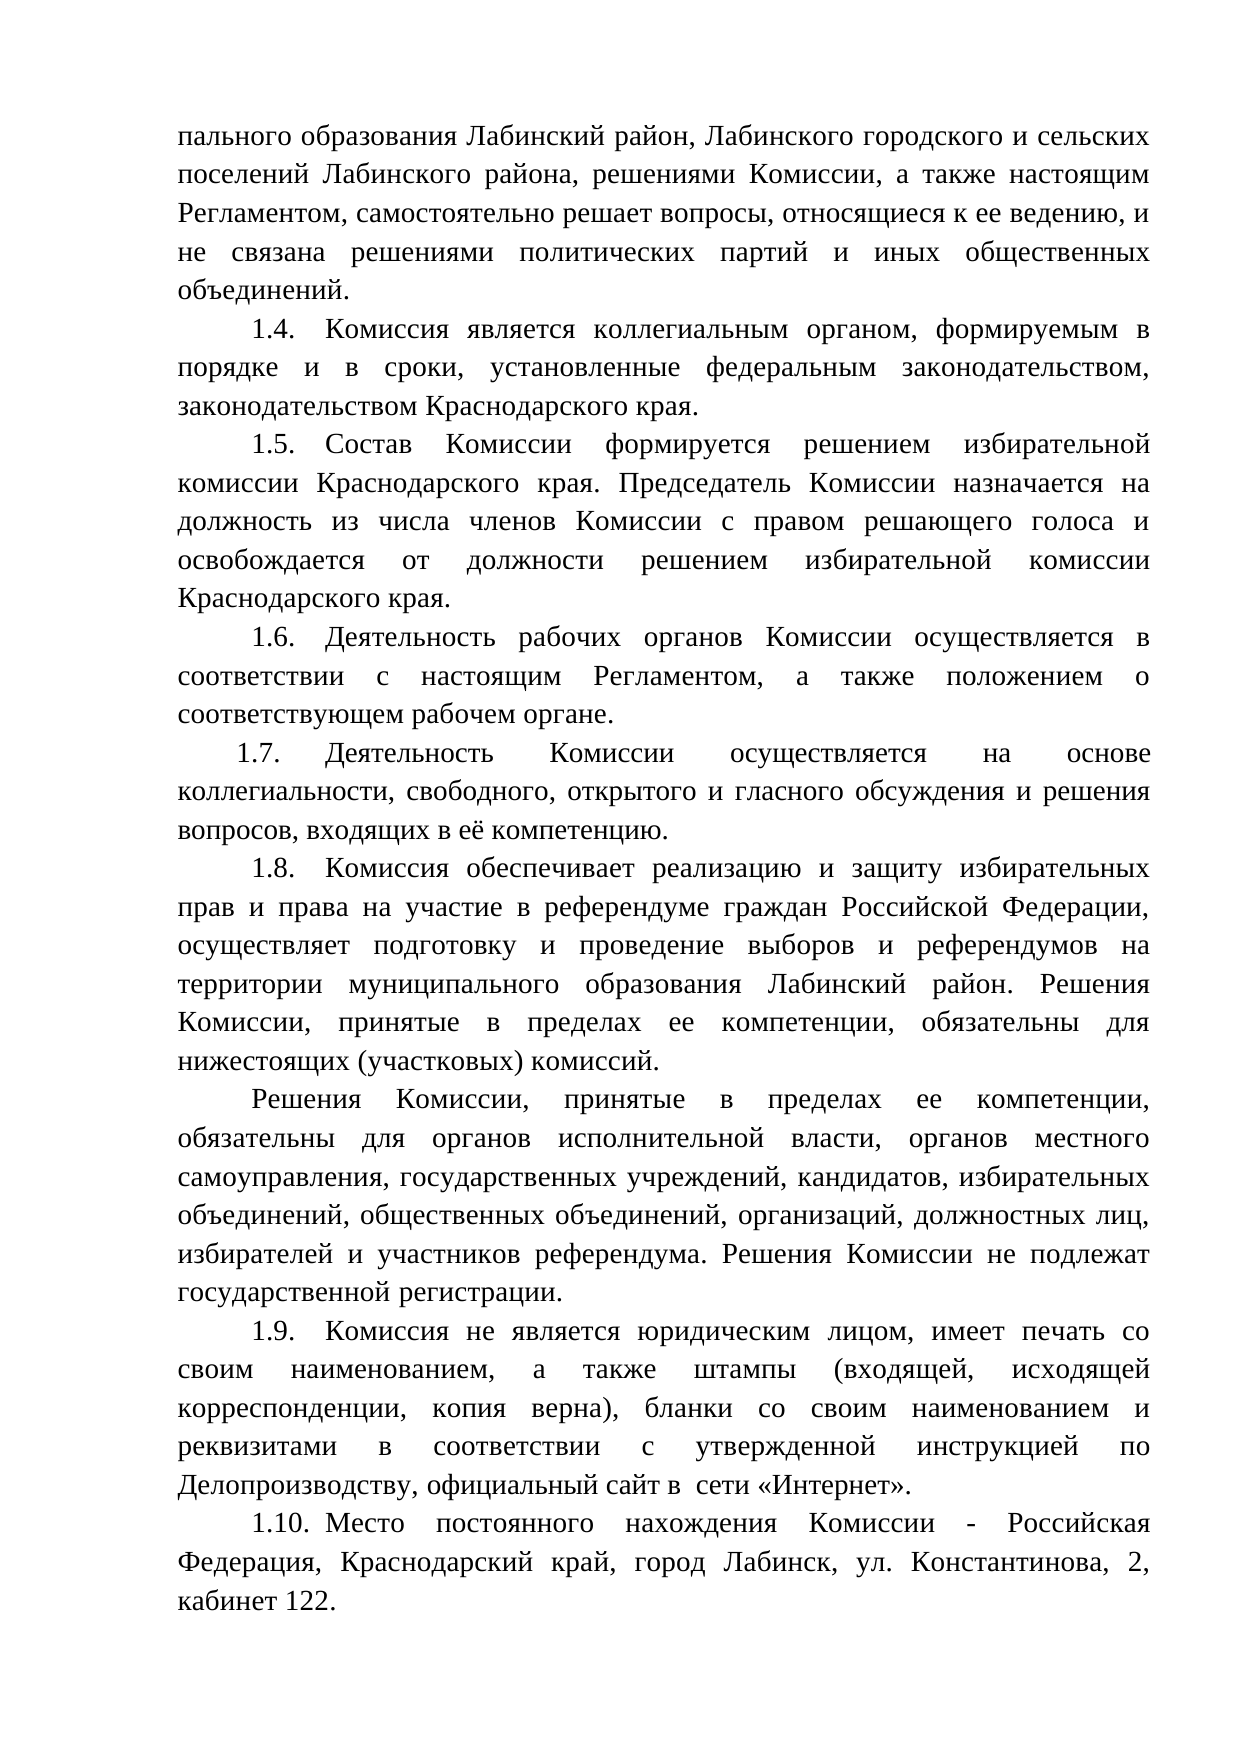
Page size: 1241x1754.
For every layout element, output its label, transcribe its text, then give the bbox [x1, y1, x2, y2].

text 1.5. Состав Комиссии формируется решением избирательной комиссии Краснодарского края. Председатель Комиссии назначается на должность из числа членов Комиссии с правом решающего голоса и освобождается от должности решением избирательной комиссии Краснодарского края. [177, 426, 1152, 614]
text 1.8. Комиссия обеспечивает реализацию и защиту избирательных прав и права на участие в референдуме граждан Российской Федерации, осуществляет подготовку и проведение выборов и референдумов на территории муниципального образования Лабинский район. Решения Комиссии, принятые в пределах ее компетенции, обязательны для нижестоящих (участковых) комиссий. [177, 850, 1152, 1077]
text 1.7. Деятельность Комиссии осуществляется на основе коллегиальности, свободного, открытого и гласного обсуждения и решения вопросов, входящих в её компетенцию. [177, 735, 1152, 845]
text Решения Комиссии, принятые в пределах ее компетенции, обязательны для органов исполнительной власти, органов местного самоуправления, государственных учреждений, кандидатов, избирательных объединений, общественных объединений, организаций, должностных лиц, избирателей и участников референдума. Решения Комиссии не подлежат государственной регистрации. [177, 1082, 1152, 1308]
text 1.4. Комиссия является коллегиальным органом, формируемым в порядке и в сроки, установленные федеральным законодательством, законодательством Краснодарского края. [177, 311, 1152, 421]
text 1.6. Деятельность рабочих органов Комиссии осуществляется в соответствии с настоящим Регламентом, а также положением о соответствующем рабочем органе. [177, 619, 1152, 730]
text 1.9. Комиссия не является юридическим лицом, имеет печать со своим наименованием, а также штампы (входящей, исходящей корреспонденции, копия верна), бланки со своим наименованием и реквизитами в соответствии с утвержденной инструкцией по Делопроизводству, официальный сайт в сети «Интернет». [177, 1313, 1152, 1501]
text 1.10. Место постоянного нахождения Комиссии - Российская Федерация, Краснодарский край, город Лабинск, ул. Константинова, 2, кабинет 122. [177, 1506, 1152, 1616]
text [177, 118, 1152, 306]
